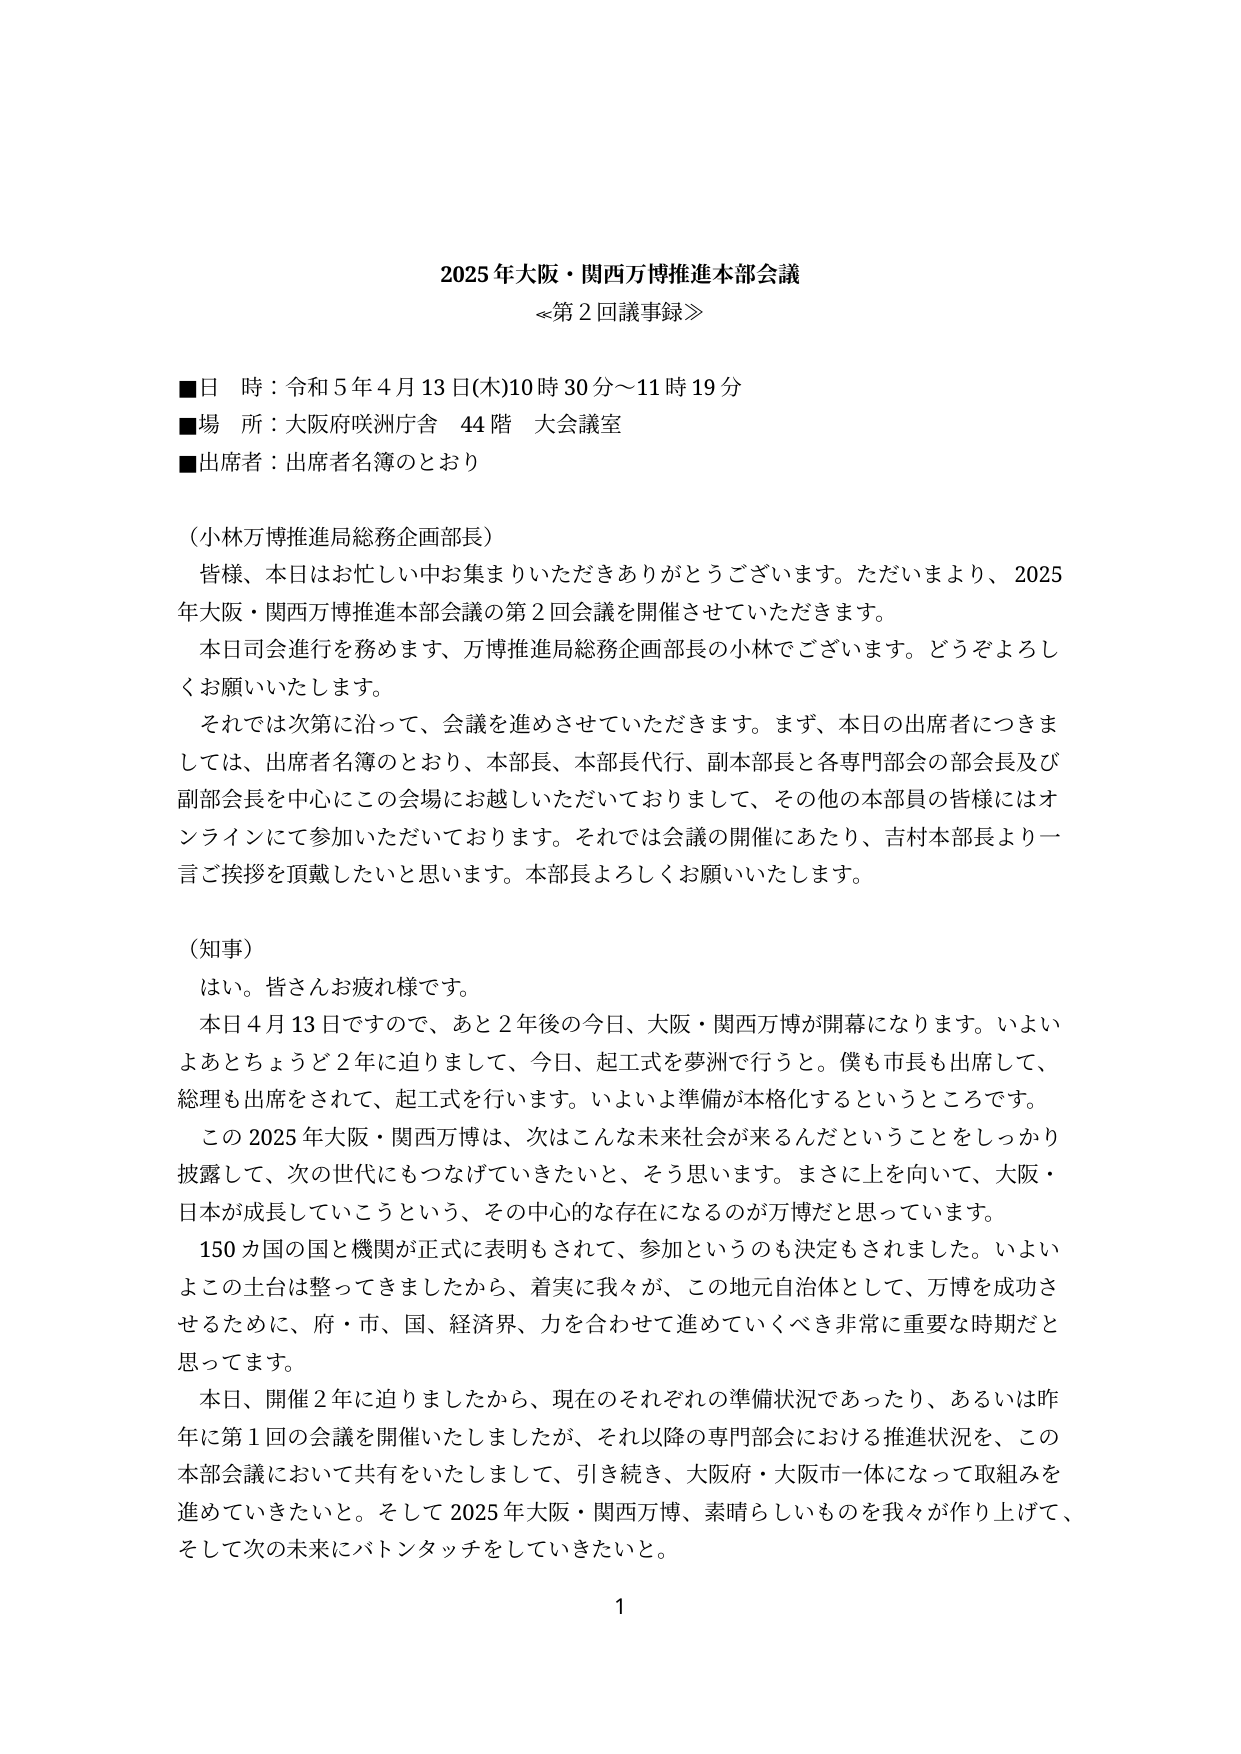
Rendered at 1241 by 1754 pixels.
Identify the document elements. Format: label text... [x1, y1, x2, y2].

text 150カ国の国と機関が正式に表明もされて、参加というのも決定もされました。いよいよこの土台は整ってきましたから、着実に我々が、この地元自治体として、万博を成功させるために、府・市、国、経済界、力を合わせて進めていくべき非常に重要な時期だと思ってます。 [177, 1229, 1063, 1379]
text それでは次第に沿って、会議を進めさせていただきます。まず、本日の出席者につきましては、出席者名簿のとおり、本部長、本部長代行、副本部長と各専門部会の部会長及び副部会長を中心にこの会場にお越しいただいておりまして、その他の本部員の皆様にはオンラインにて参加いただいております。それでは会議の開催にあたり、吉村本部長より一言ご挨拶を頂戴したいと思います。本部長よろしくお願いいたします。 [177, 704, 1063, 892]
text ■出席者：出席者名簿のとおり [177, 442, 1063, 479]
text （小林万博推進局総務企画部長） [177, 517, 1063, 554]
text この2025年大阪・関西万博は、次はこんな未来社会が来るんだということをしっかり披露して、次の世代にもつなげていきたいと、そう思います。まさに上を向いて、大阪・日本が成長していこうという、その中心的な存在になるのが万博だと思っています。 [177, 1117, 1063, 1229]
text はい。皆さんお疲れ様です。 [177, 967, 1063, 1004]
text （知事） [177, 929, 1063, 967]
text 本日、開催２年に迫りましたから、現在のそれぞれの準備状況であったり、あるいは昨年に第１回の会議を開催いたしましたが、それ以降の専門部会における推進状況を、この本部会議において共有をいたしまして、引き続き、大阪府・大阪市一体になって取組みを進めていきたいと。そして2025年大阪・関西万博、素晴らしいものを我々が作り上げて、そして次の未来にバトンタッチをしていきたいと。 [177, 1379, 1063, 1567]
text ≪第２回議事録≫ [177, 292, 1063, 329]
text 皆様、本日はお忙しい中お集まりいただきありがとうございます。ただいまより、2025年大阪・関西万博推進本部会議の第２回会議を開催させていただきます。 [177, 554, 1063, 629]
text ■日 時：令和５年４月13日(木)10時30分～11時19分 [177, 367, 1063, 404]
text ■場 所：大阪府咲洲庁舎 44 階 大会議室 [177, 404, 1063, 442]
text 本日４月13日ですので、あと２年後の今日、大阪・関西万博が開幕になります。いよいよあとちょうど２年に迫りまして、今日、起工式を夢洲で行うと。僕も市長も出席して、総理も出席をされて、起工式を行います。いよいよ準備が本格化するというところです。 [177, 1004, 1063, 1117]
text 2025年大阪・関西万博推進本部会議 [177, 254, 1063, 292]
text 本日司会進行を務めます、万博推進局総務企画部長の小林でございます。どうぞよろしくお願いいたします。 [177, 629, 1063, 704]
